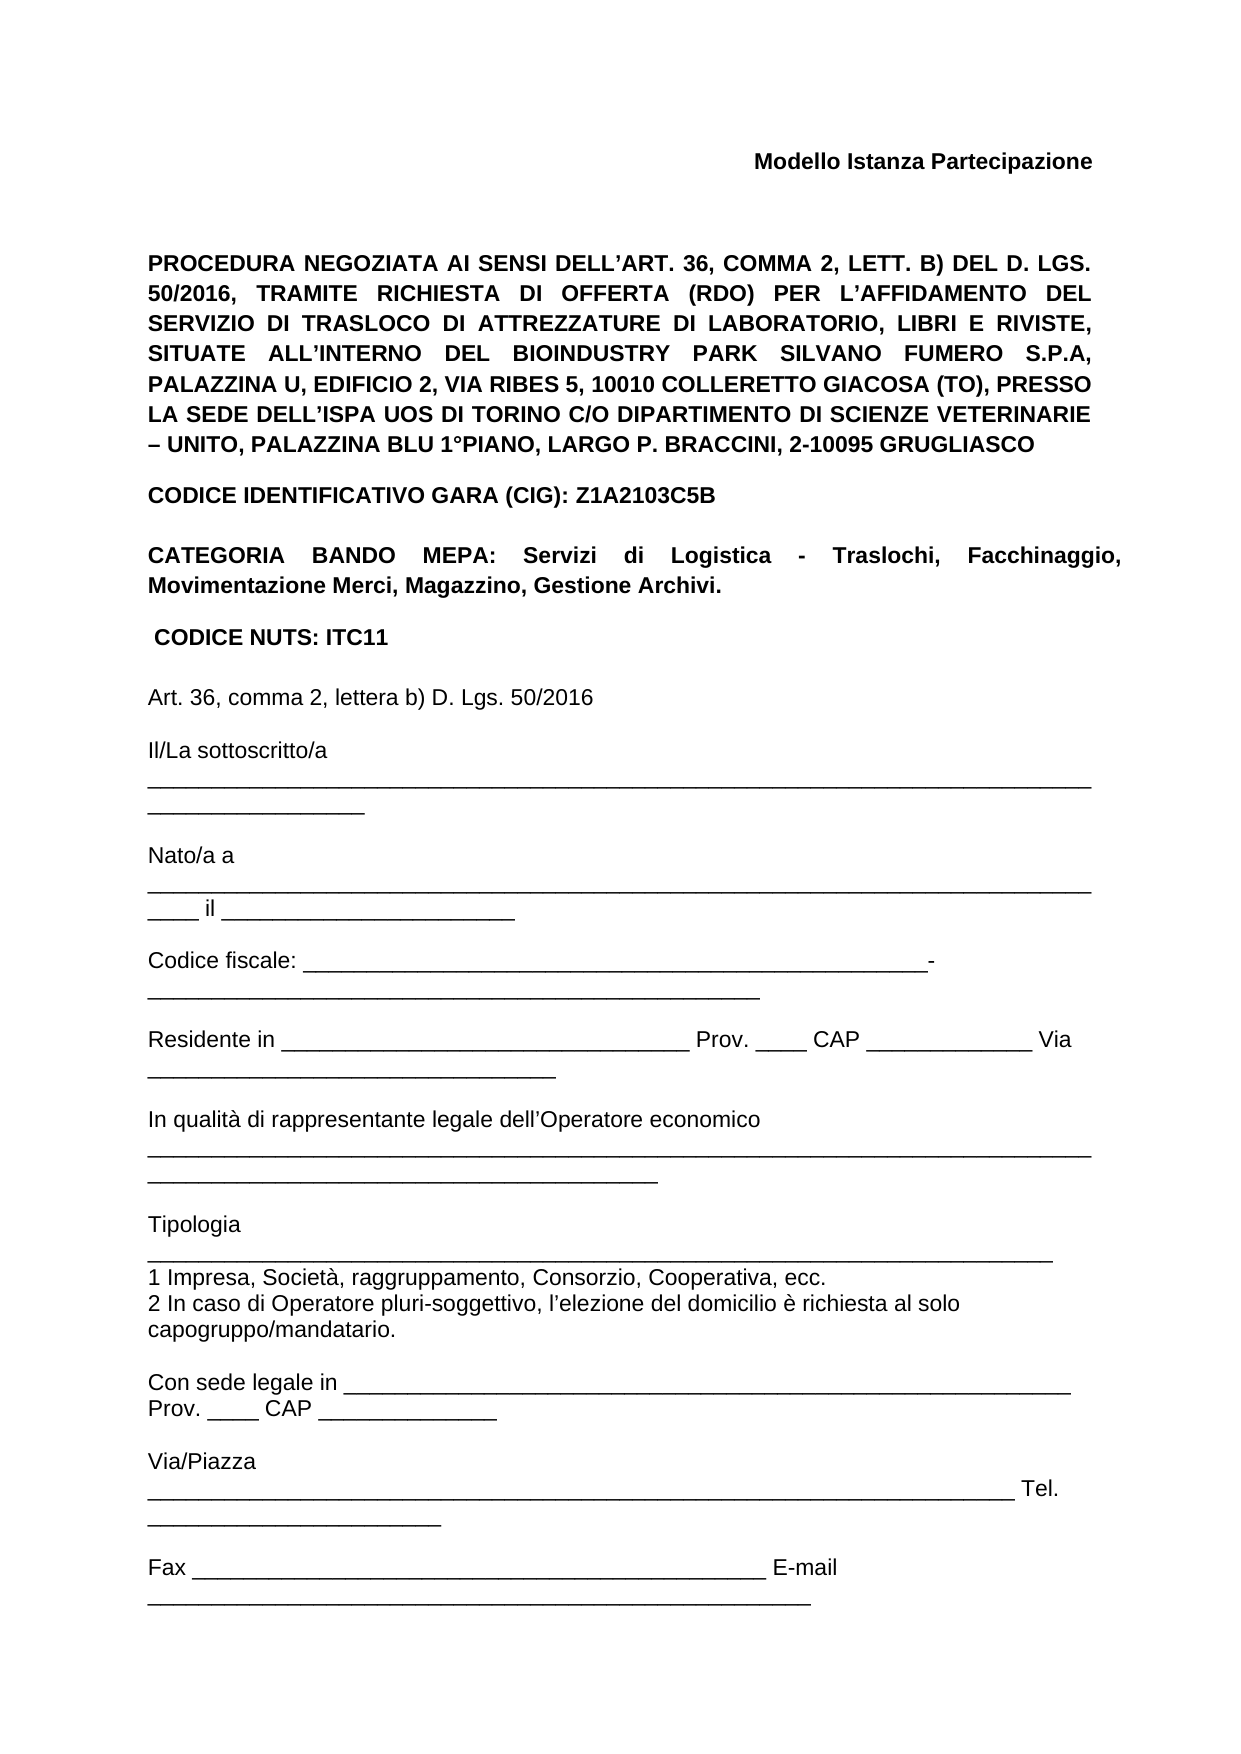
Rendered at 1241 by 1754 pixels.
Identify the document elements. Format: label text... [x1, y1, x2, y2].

text Il/La sottoscritto/a ___________________________________________________________________________________________ [148, 737, 1092, 816]
text In qualità di rappresentante legale dell’Operatore economico __________________________________________________________________________________________________________________ [148, 1106, 1092, 1184]
text Con sede legale in _________________________________________________________ Prov. ____ CAP ______________ [148, 1369, 1092, 1422]
text Nato/a a ______________________________________________________________________________ il _______________________ [148, 842, 1092, 921]
text Fax _____________________________________________ E-mail ____________________________________________________ [148, 1553, 1092, 1606]
text Modello Istanza Partecipazione [148, 148, 1092, 174]
text CODICE IDENTIFICATIVO GARA (CIG): Z1A2103C5B [148, 482, 1092, 508]
text CATEGORIA BANDO MEPA: Servizi di Logistica - Traslochi, Facchinaggio, Movimentazione Merci, Magazzino, Gestione Archivi. [148, 542, 1122, 599]
text Residente in ________________________________ Prov. ____ CAP _____________ Via ________________________________ [148, 1026, 1092, 1079]
text CODICE NUTS: ITC11 [148, 623, 1092, 650]
text 2 In caso di Operatore pluri-soggettivo, l’elezione del domicilio è richiesta al solo capogruppo/mandatario. [148, 1290, 1092, 1343]
text Via/Piazza ____________________________________________________________________ Tel. _______________________ [148, 1448, 1092, 1527]
text PROCEDURA NEGOZIATA AI SENSI DELL’ART. 36, COMMA 2, LETT. B) DEL D. LGS. 50/2016, TRAMITE RICHIESTA DI OFFERTA (RDO) PER L’AFFIDAMENTO DEL SERVIZIO DI TRASLOCO DI ATTREZZATURE DI LABORATORIO, LIBRI E RIVISTE, SITUATE ALL’INTERNO DEL BIOINDUSTRY PARK SILVANO FUMERO S.P.A, PALAZZINA U, EDIFICIO 2, VIA RIBES 5, 10010 COLLERETTO GIACOSA (TO), PRESSO LA SEDE DELL’ISPA UOS DI TORINO C/O DIPARTIMENTO DI SCIENZE VETERINARIE – UNITO, PALAZZINA BLU 1°PIANO, LARGO P. BRACCINI, 2-10095 GRUGLIASCO [148, 250, 1092, 457]
text Art. 36, comma 2, lettera b) D. Lgs. 50/2016 [148, 684, 1092, 710]
text Tipologia _______________________________________________________________________ [148, 1211, 1092, 1264]
text 1 Impresa, Società, raggruppamento, Consorzio, Cooperativa, ecc. [148, 1264, 1092, 1290]
text Codice fiscale: _________________________________________________________________________________________________ [148, 947, 1092, 1000]
